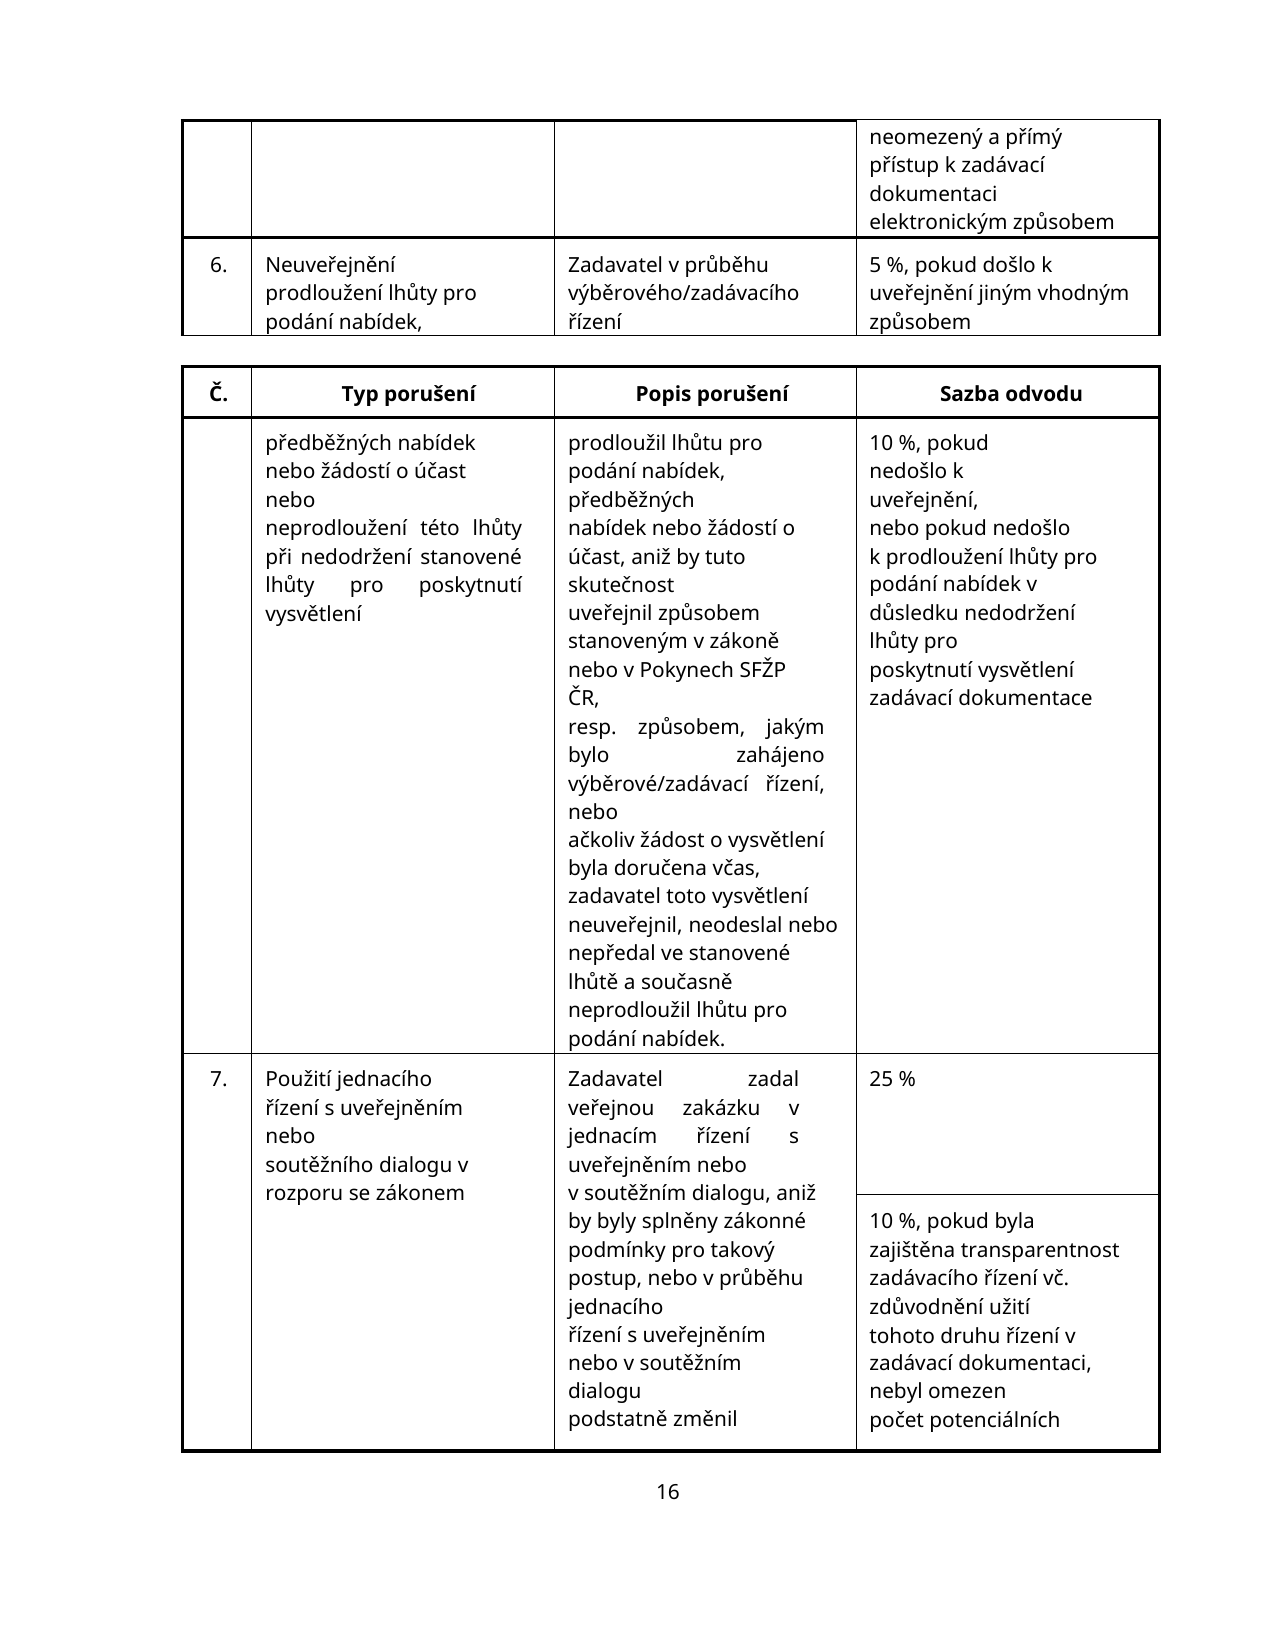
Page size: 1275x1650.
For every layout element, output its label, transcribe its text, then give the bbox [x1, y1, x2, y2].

table_cell 10 %, pokud nedošlo k uveřejnění, nebo pokud nedošlo k prodloužení lhůty pro podání nabídek v důsledku nedodržení lhůty pro poskytnutí vysvětlení zadávací dokumentace [857, 419, 1158, 1052]
table_cell Použití jednacího řízení s uveřejněním nebo soutěžního dialogu v rozporu se zákonem [252, 1054, 554, 1449]
table_cell 7. [184, 1054, 251, 1449]
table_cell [857, 1195, 1158, 1449]
table_header Sazba odvodu [857, 368, 1158, 416]
table_cell Neuveřejnění prodloužení lhůty pro podání nabídek, [252, 239, 554, 335]
table_cell 25 % [857, 1054, 1158, 1194]
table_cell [857, 120, 1158, 236]
table_header Typ porušení [252, 368, 554, 416]
table_cell 5 %, pokud došlo k uveřejnění jiným vhodným způsobem [857, 239, 1158, 335]
table_cell předběžných nabídek nebo žádostí o účast nebo neprodloužení této lhůty při nedodržení stanovené lhůty pro poskytnutí vysvětlení [252, 419, 554, 1052]
table_cell Zadavatel v průběhu výběrového/zadávacího řízení [555, 239, 856, 335]
table_header Popis porušení [555, 368, 856, 416]
table_cell [184, 419, 251, 1052]
table_cell Zadavatel zadal veřejnou zakázku v jednacím řízení s uveřejněním nebo v soutěžním dialogu, aniž by byly splněny zákonné podmínky pro takový postup, nebo v průběhu jednacího řízení s uveřejněním nebo v soutěžním dialogu podstatně změnil zadávací podmínky. [555, 1054, 856, 1449]
table_header Č. [184, 368, 251, 416]
table_cell prodloužil lhůtu pro podání nabídek, předběžných nabídek nebo žádostí o účast, aniž by tuto skutečnost uveřejnil způsobem stanoveným v zákoně nebo v Pokynech SFŽP ČR, resp. způsobem, jakým bylo zahájeno výběrové/zadávací řízení, nebo ačkoliv žádost o vysvětlení byla doručena včas, zadavatel toto vysvětlení neuveřejnil, neodeslal nebo nepředal ve stanovené lhůtě a současně neprodloužil lhůtu pro podání nabídek. [555, 419, 856, 1052]
table_cell 6. [184, 239, 251, 335]
